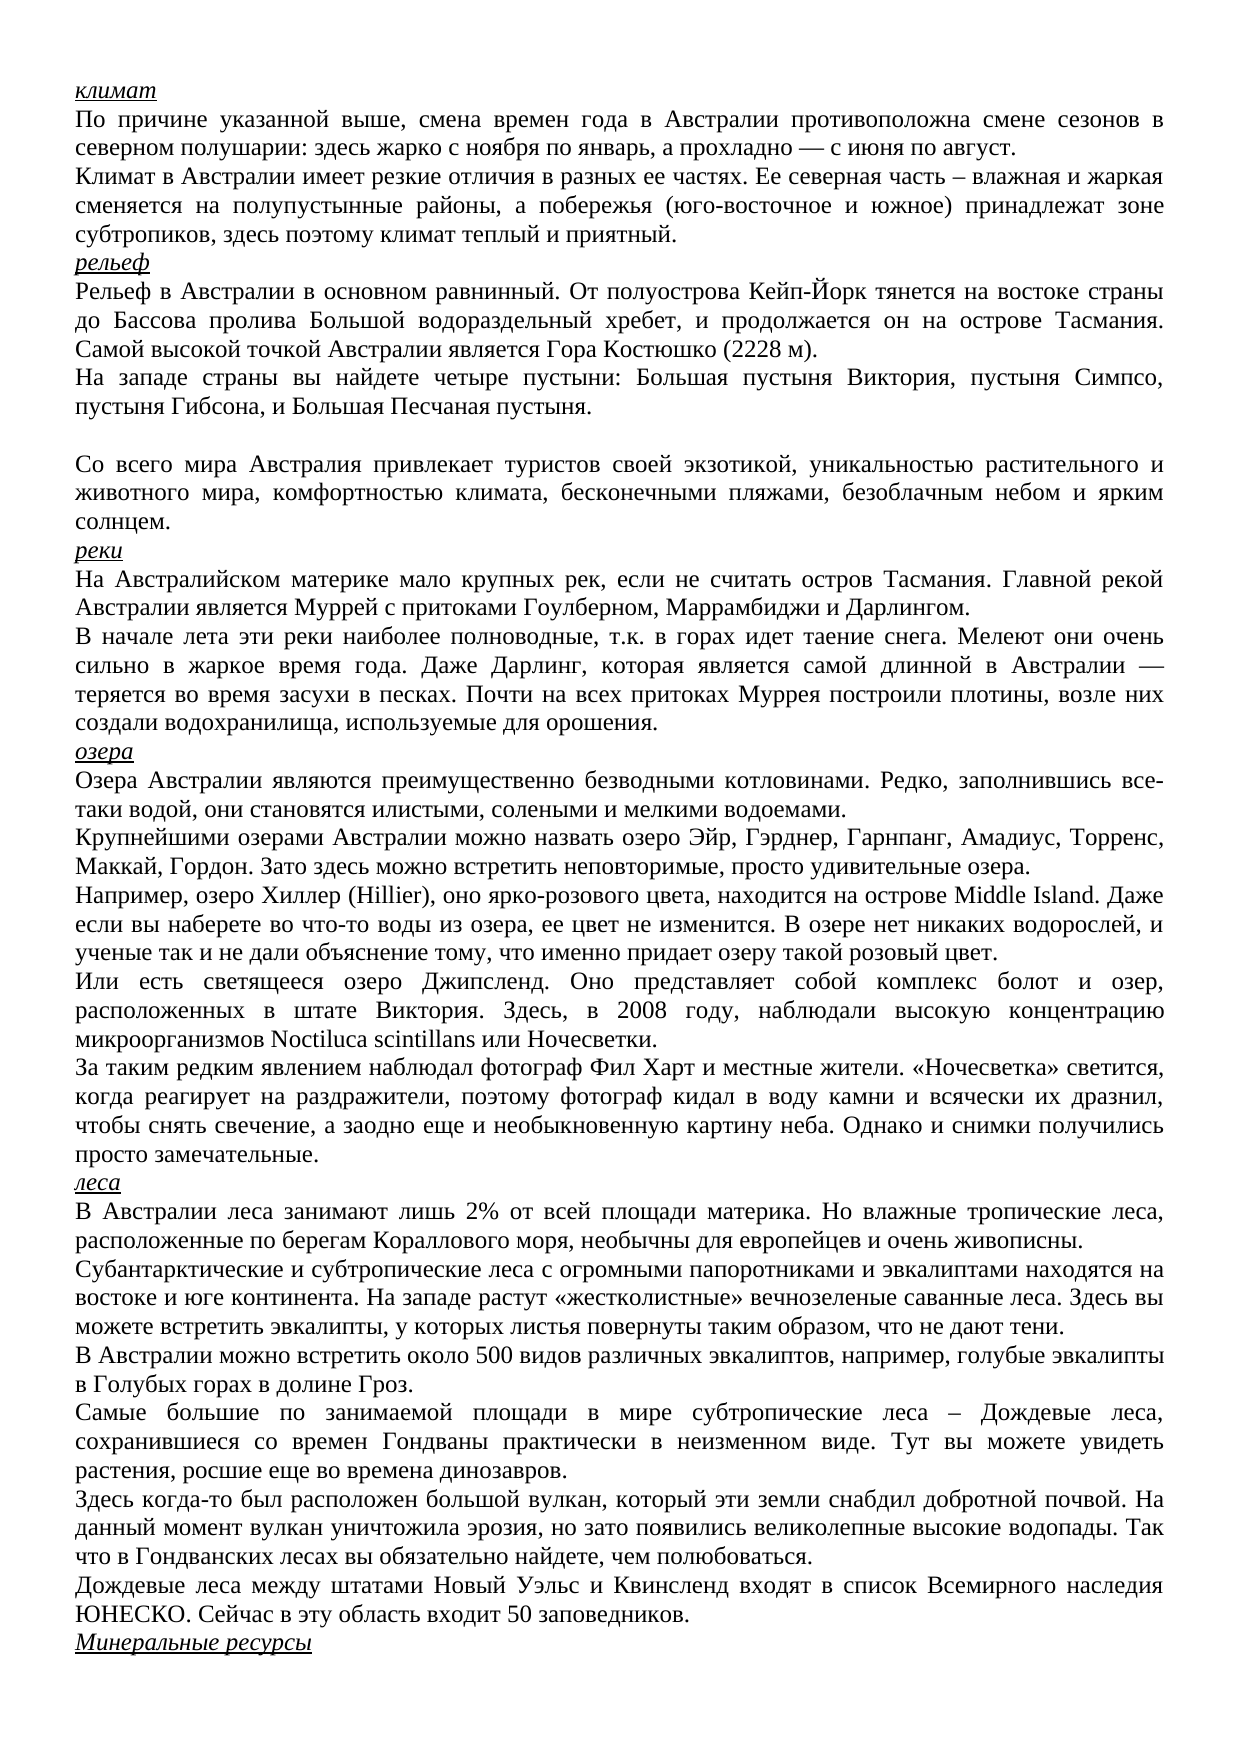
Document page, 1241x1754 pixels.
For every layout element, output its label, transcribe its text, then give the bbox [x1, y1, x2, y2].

text По причине указанной выше, смена времен года в Австралии противоположна смене сезонов в северном полушарии: здесь жарко с ноября по январь, а прохладно — с июня по август. [75, 104, 1165, 161]
text Рельеф в Австралии в основном равнинный. От полуострова Кейп-Йорк тянется на востоке страны до Бассова пролива Большой водораздельный хребет, и продолжается он на острове Тасмания. Самой высокой точкой Австралии является Гора Костюшко (2228 м). [75, 276, 1165, 362]
text В начале лета эти реки наиболее полноводные, т.к. в горах идет таение снега. Мелеют они очень сильно в жаркое время года. Даже Дарлинг, которая является самой длинной в Австралии — теряется во время засухи в песках. Почти на всех притоках Муррея построили плотины, возле них создали водохранилища, используемые для орошения. [75, 621, 1165, 736]
text В Австралии леса занимают лишь 2% от всей площади материка. Но влажные тропические леса, расположенные по берегам Кораллового моря, необычны для европейцев и очень живописны. [75, 1196, 1165, 1254]
text Климат в Австралии имеет резкие отличия в разных ее частях. Ее северная часть – влажная и жаркая сменяется на полупустынные районы, а побережья (юго-восточное и южное) принадлежат зоне субтропиков, здесь поэтому климат теплый и приятный. [75, 161, 1165, 247]
text реки [75, 535, 1165, 564]
text климат [75, 75, 1165, 104]
text Субантарктические и субтропические леса с огромными папоротниками и эвкалиптами находятся на востоке и юге континента. На западе растут «жестколистные» вечнозеленые саванные леса. Здесь вы можете встретить эвкалипты, у которых листья повернуты таким образом, что не дают тени. [75, 1254, 1165, 1340]
text леса [75, 1167, 1165, 1196]
text Самые большие по занимаемой площади в мире субтропические леса – Дождевые леса, сохранившиеся со времен Гондваны практически в неизменном виде. Тут вы можете увидеть растения, росшие еще во времена динозавров. [75, 1397, 1165, 1484]
text Озера Австралии являются преимущественно безводными котловинами. Редко, заполнившись все-таки водой, они становятся илистыми, солеными и мелкими водоемами. [75, 765, 1165, 822]
text Со всего мира Австралия привлекает туристов своей экзотикой, уникальностью растительного и животного мира, комфортностью климата, бесконечными пляжами, безоблачным небом и ярким солнцем. [75, 449, 1165, 535]
text Здесь когда-то был расположен большой вулкан, который эти земли снабдил добротной почвой. На данный момент вулкан уничтожила эрозия, но зато появились великолепные высокие водопады. Так что в Гондванских лесах вы обязательно найдете, чем полюбоваться. [75, 1484, 1165, 1570]
text Дождевые леса между штатами Новый Уэльс и Квинсленд входят в список Всемирного наследия ЮНЕСКО. Сейчас в эту область входит 50 заповедников. [75, 1570, 1165, 1627]
text За таким редким явлением наблюдал фотограф Фил Харт и местные жители. «Ночесветка» светится, когда реагирует на раздражители, поэтому фотограф кидал в воду камни и всячески их дразнил, чтобы снять свечение, а заодно еще и необыкновенную картину неба. Однако и снимки получились просто замечательные. [75, 1052, 1165, 1167]
text Или есть светящееся озеро Джипсленд. Оно представляет собой комплекс болот и озер, расположенных в штате Виктория. Здесь, в 2008 году, наблюдали высокую концентрацию микроорганизмов Noctiluca scintillans или Ночесветки. [75, 966, 1165, 1052]
text На Австралийском материке мало крупных рек, если не считать остров Тасмания. Главной рекой Австралии является Муррей с притоками Гоулберном, Маррамбиджи и Дарлингом. [75, 564, 1165, 621]
text озера [75, 736, 1165, 765]
text Минеральные ресурсы [75, 1627, 1165, 1656]
text На западе страны вы найдете четыре пустыни: Большая пустыня Виктория, пустыня Симпсо, пустыня Гибсона, и Большая Песчаная пустыня. [75, 362, 1165, 420]
text рельеф [75, 247, 1165, 276]
text Крупнейшими озерами Австралии можно назвать озеро Эйр, Гэрднер, Гарнпанг, Амадиус, Торренс, Маккай, Гордон. Зато здесь можно встретить неповторимые, просто удивительные озера. [75, 822, 1165, 880]
text Например, озеро Хиллер (Hillier), оно ярко-розового цвета, находится на острове Middle Island. Даже если вы наберете во что-то воды из озера, ее цвет не изменится. В озере нет никаких водорослей, и ученые так и не дали объяснение тому, что именно придает озеру такой розовый цвет. [75, 880, 1165, 966]
text В Австралии можно встретить около 500 видов различных эвкалиптов, например, голубые эвкалипты в Голубых горах в долине Гроз. [75, 1340, 1165, 1397]
